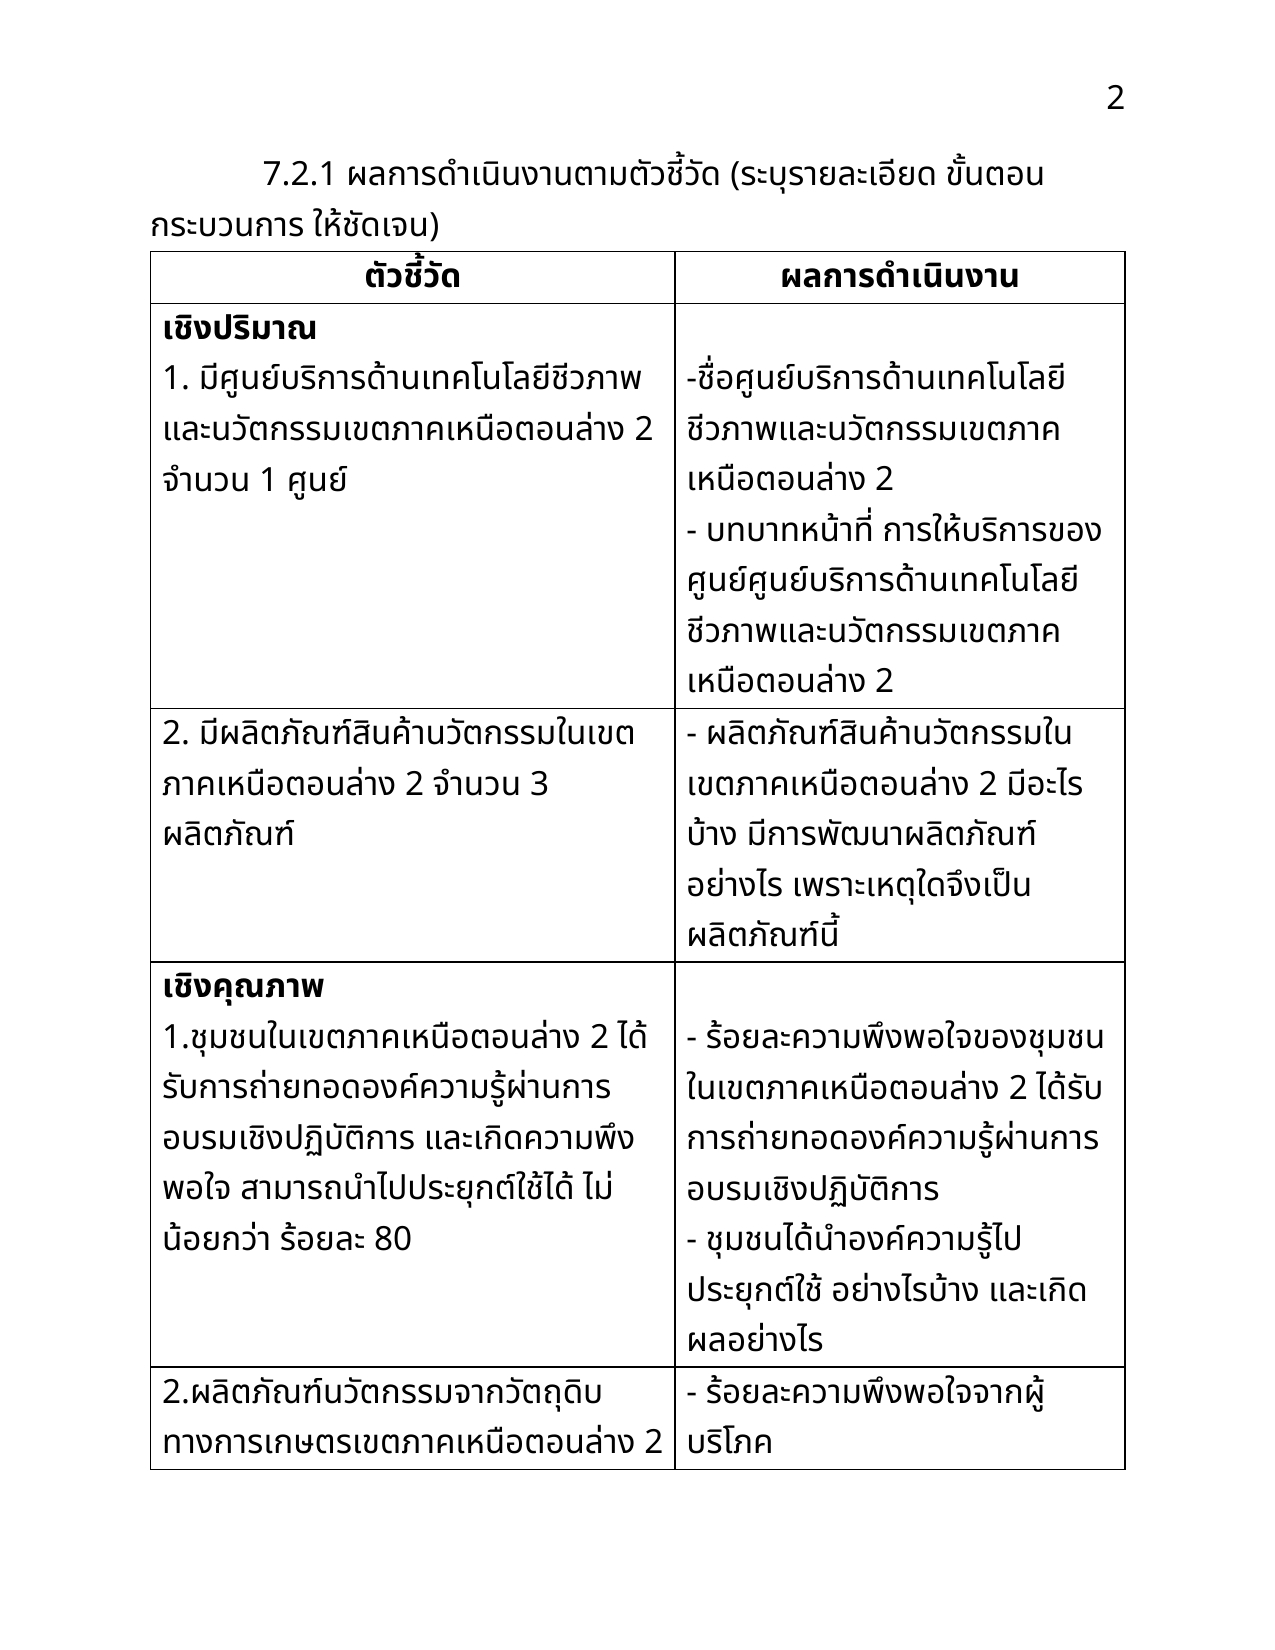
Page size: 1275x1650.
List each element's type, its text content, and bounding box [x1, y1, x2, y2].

table_cell - ร้อยละความพึงพอใจจากผู้บริโภค [676, 1368, 1124, 1469]
table_cell เชิงปริมาณ [151, 304, 674, 354]
table_cell [676, 963, 1124, 1013]
table_cell 1.ชุมชนในเขตภาคเหนือตอนล่าง 2 ได้รับการถ่ายทอดองค์ความรู้ผ่านการอบรมเชิงปฏิบัติการ และเกิดความพึงพอใจ สามารถนำไปประยุกต์ใช้ได้ ไม่น้อยกว่า ร้อยละ 80 [151, 1013, 674, 1366]
table_cell 2. มีผลิตภัณฑ์สินค้านวัตกรรมในเขตภาคเหนือตอนล่าง 2 จำนวน 3 ผลิตภัณฑ์ [151, 709, 674, 961]
table_cell 1. มีศูนย์บริการด้านเทคโนโลยีชีวภาพและนวัตกรรมเขตภาคเหนือตอนล่าง 2 จำนวน 1 ศูนย์ [151, 354, 674, 708]
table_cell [151, 1368, 674, 1469]
table_cell [676, 304, 1124, 354]
table_cell - ผลิตภัณฑ์สินค้านวัตกรรมในเขตภาคเหนือตอนล่าง 2 มีอะไรบ้าง มีการพัฒนาผลิตภัณฑ์อย่างไร เพราะเหตุใดจึงเป็นผลิตภัณฑ์นี้ [676, 709, 1124, 961]
table_header ตัวชี้วัด [151, 252, 674, 303]
table_cell - ร้อยละความพึงพอใจของชุมชนในเขตภาคเหนือตอนล่าง 2 ได้รับการถ่ายทอดองค์ความรู้ผ่านการอบรมเชิงปฏิบัติการ - ชุมชนได้นำองค์ความรู้ไปประยุกต์ใช้ อย่างไรบ้าง และเกิดผลอย่างไร [676, 1013, 1124, 1366]
table_cell -ชื่อศูนย์บริการด้านเทคโนโลยีชีวภาพและนวัตกรรมเขตภาคเหนือตอนล่าง 2 - บทบาทหน้าที่ การให้บริการของศูนย์ศูนย์บริการด้านเทคโนโลยีชีวภาพและนวัตกรรมเขตภาคเหนือตอนล่าง 2 [676, 354, 1124, 708]
table_header ผลการดำเนินงาน [676, 252, 1124, 303]
text 7.2.1 ผลการดำเนินงานตามตัวชี้วัด (ระบุรายละเอียด ขั้นตอน กระบวนการ ให้ชัดเจน) [150, 150, 1125, 251]
table_cell เชิงคุณภาพ [151, 963, 674, 1013]
